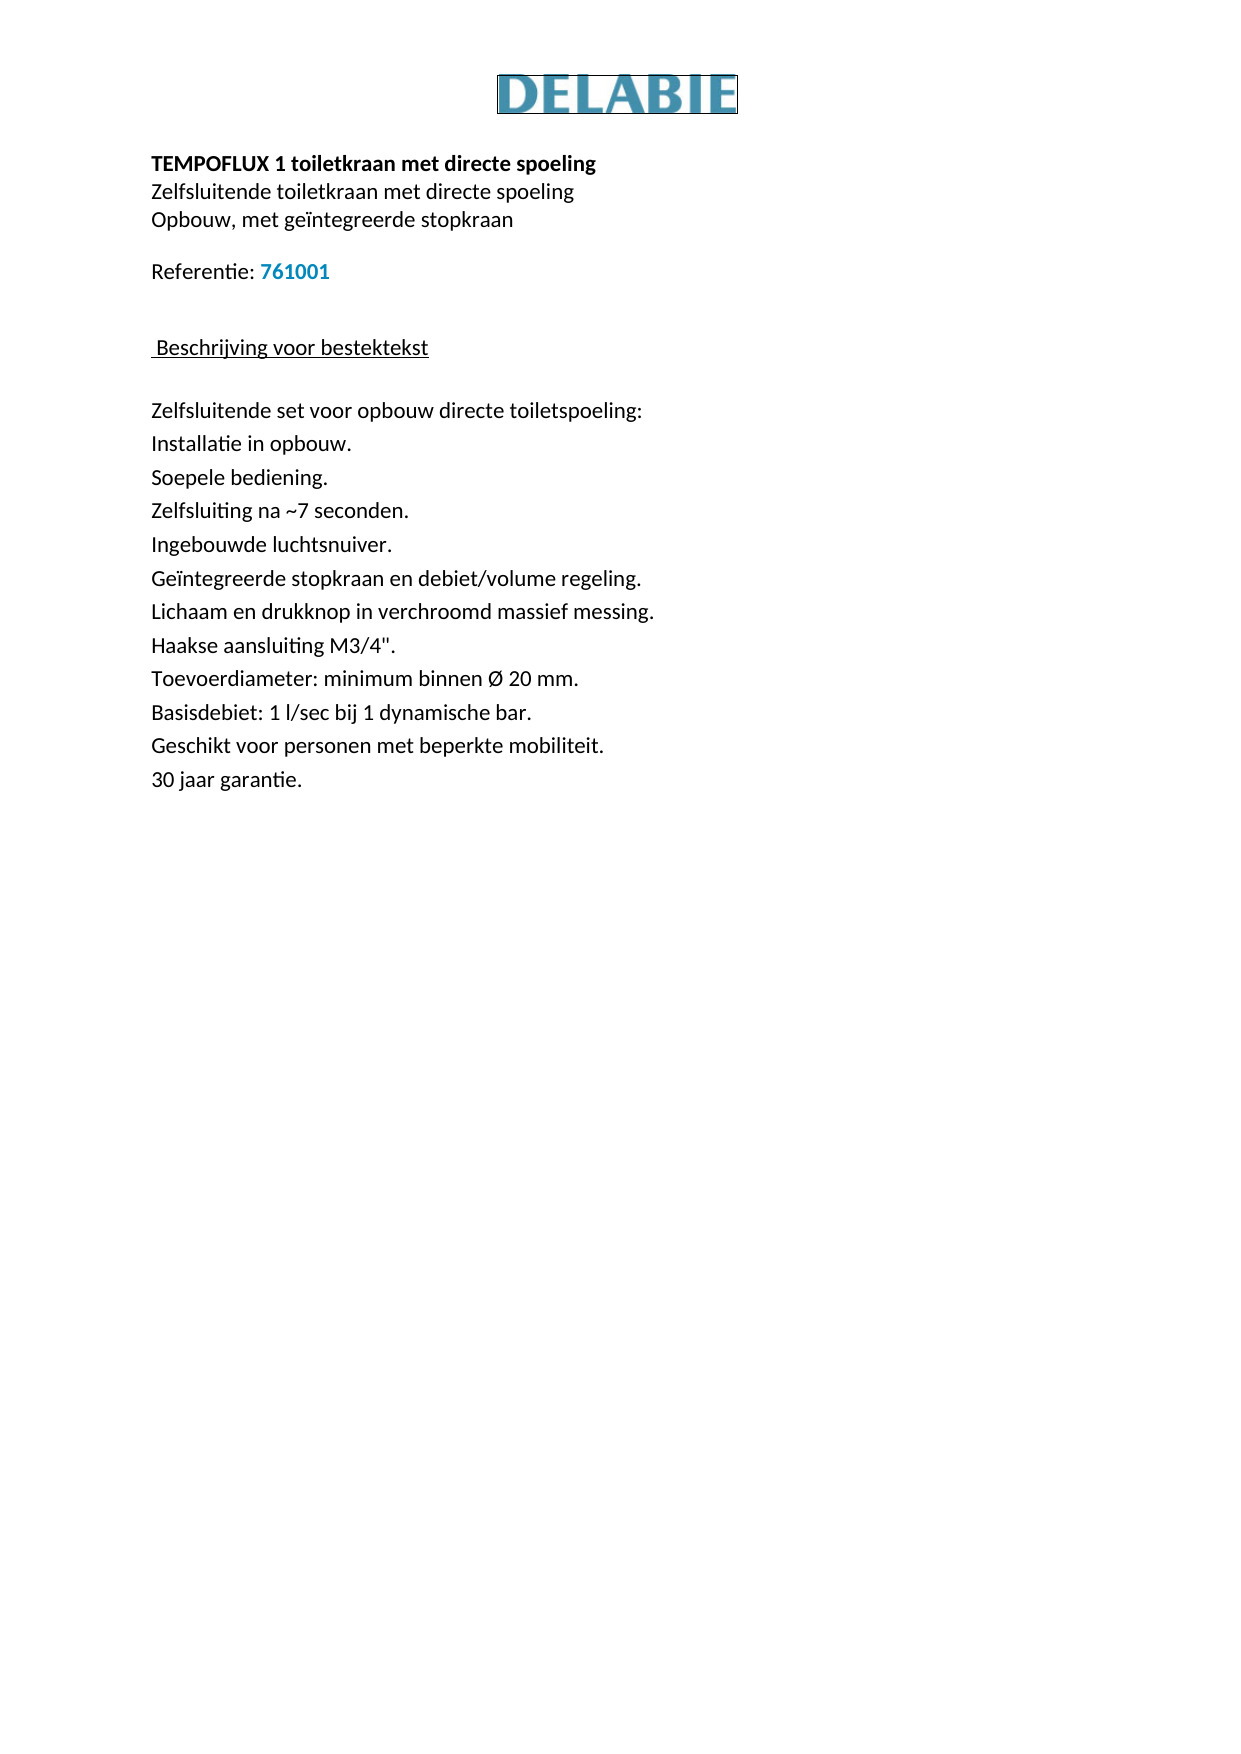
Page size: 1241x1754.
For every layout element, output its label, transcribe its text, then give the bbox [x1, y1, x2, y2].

text Ingebouwde luchtsnuiver. [151, 530, 1084, 558]
text Geïntegreerde stopkraan en debiet/volume regeling. [151, 564, 1084, 592]
text TEMPOFLUX 1 toiletkraan met directe spoeling [151, 149, 1084, 177]
text Zelfsluitende set voor opbouw directe toiletspoeling: [151, 396, 1084, 424]
text Lichaam en drukknop in verchroomd massief messing. [151, 597, 1084, 625]
text Geschikt voor personen met beperkte mobiliteit. [151, 731, 1084, 759]
text 30 jaar garantie. [151, 765, 1084, 793]
text Toevoerdiameter: minimum binnen Ø 20 mm. [151, 664, 1084, 692]
text Beschrijving voor bestektekst [151, 333, 1084, 361]
text Installatie in opbouw. [151, 429, 1084, 458]
text Zelfsluitende toiletkraan met directe spoeling [151, 177, 1084, 205]
text Referentie: 761001 [151, 257, 1084, 285]
picture [498, 76, 737, 113]
text Haakse aansluiting M3/4". [151, 631, 1084, 659]
text Opbouw, met geïntegreerde stopkraan [151, 205, 1084, 233]
text Soepele bediening. [151, 463, 1084, 491]
text Basisdebiet: 1 l/sec bij 1 dynamische bar. [151, 698, 1084, 726]
text Zelfsluiting na ~7 seconden. [151, 497, 1084, 525]
